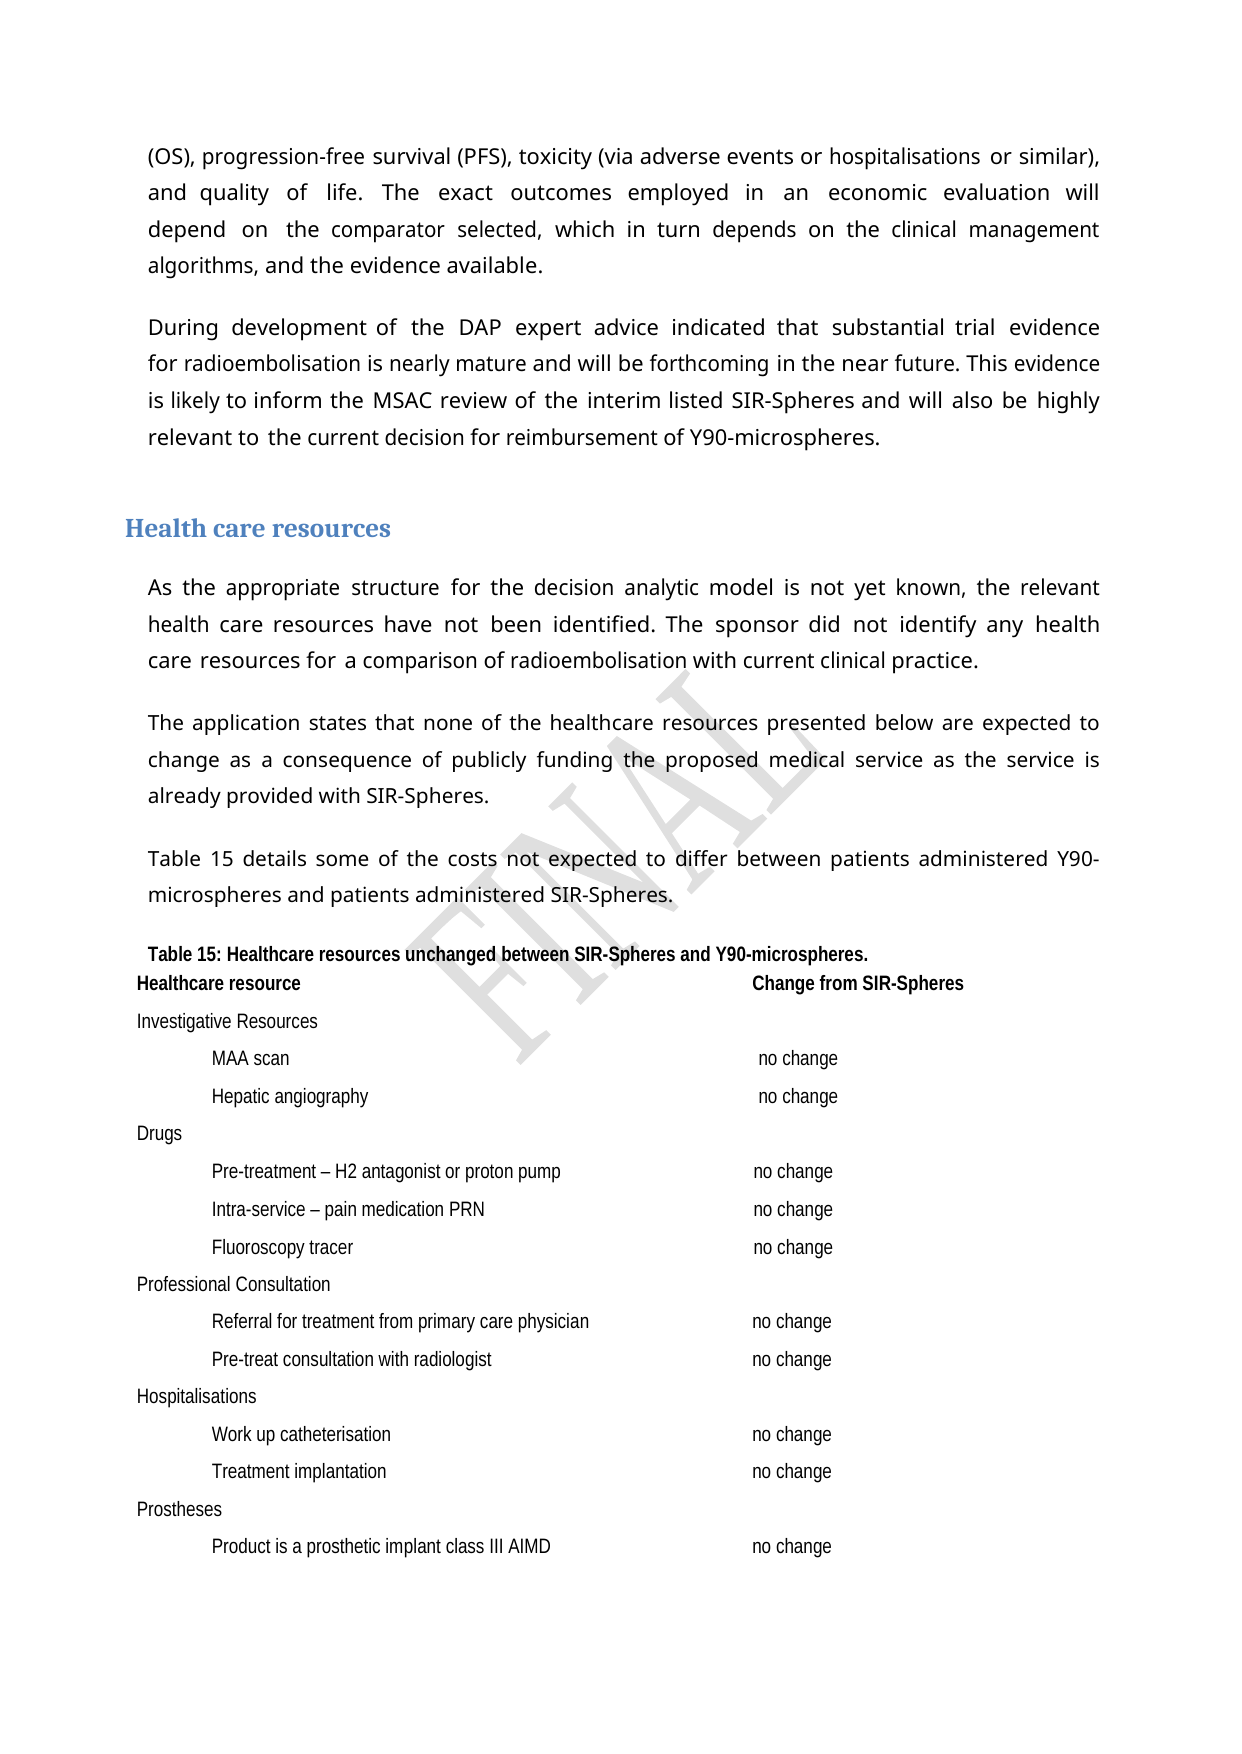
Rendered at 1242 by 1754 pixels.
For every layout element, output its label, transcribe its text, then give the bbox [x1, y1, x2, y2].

text Table 15 details some of the costs not expected to differ between patients administered Y90- microspheres and patients administered SIR-Spheres. [148, 844, 1100, 909]
text Intra-service – pain medication PRN no change [212, 1197, 1108, 1221]
text Investigative Resources [137, 1009, 1108, 1033]
text Treatment implantation no change [212, 1459, 1108, 1483]
text Healthcare resource Change from SIR-Spheres [137, 971, 1108, 995]
text The application states that none of the healthcare resources presented below are expected to change as a consequence of publicly funding the proposed medical service as the service is already provided with SIR-Spheres. [148, 708, 1100, 810]
text Professional Consultation [137, 1272, 1108, 1296]
text Referral for treatment from primary care physician no change [212, 1309, 1108, 1333]
text During development of the DAP expert advice indicated that substantial trial evidence for radioembolisation is nearly mature and will be forthcoming in the near future. This evidence is likely to inform the MSAC review of the interim listed SIR-Spheres and will also be highly relevant to the current decision for reimbursement of Y90-microspheres. [148, 312, 1100, 451]
text Pre-treat consultation with radiologist no change [212, 1347, 1108, 1371]
subtitle Health care resources [125, 513, 1106, 544]
text (OS), progression-free survival (PFS), toxicity (via adverse events or hospitalisations or similar), and quality of life. The exact outcomes employed in an economic evaluation will depend on the comparator selected, which in turn depends on the clinical management algorithms, and the evidence available. [148, 141, 1101, 280]
text As the appropriate structure for the decision analytic model is not yet known, the relevant health care resources have not been identified. The sponsor did not identify any health care resources for a comparison of radioembolisation with current clinical practice. [148, 572, 1100, 675]
text Prostheses [137, 1497, 1108, 1521]
text Product is a prosthetic implant class III AIMD no change [212, 1534, 1108, 1558]
text Table 15: Healthcare resources unchanged between SIR-Spheres and Y90-microspheres. [148, 942, 875, 966]
text Pre-treatment – H2 antagonist or proton pump no change [212, 1159, 1108, 1183]
text Hospitalisations [137, 1384, 1108, 1408]
text MAA scan no change [212, 1046, 1108, 1070]
text Drugs [137, 1121, 189, 1145]
text Hepatic angiography no change [212, 1084, 1108, 1107]
text Fluoroscopy tracer no change [212, 1234, 1108, 1258]
text Work up catheterisation no change [212, 1422, 1108, 1446]
